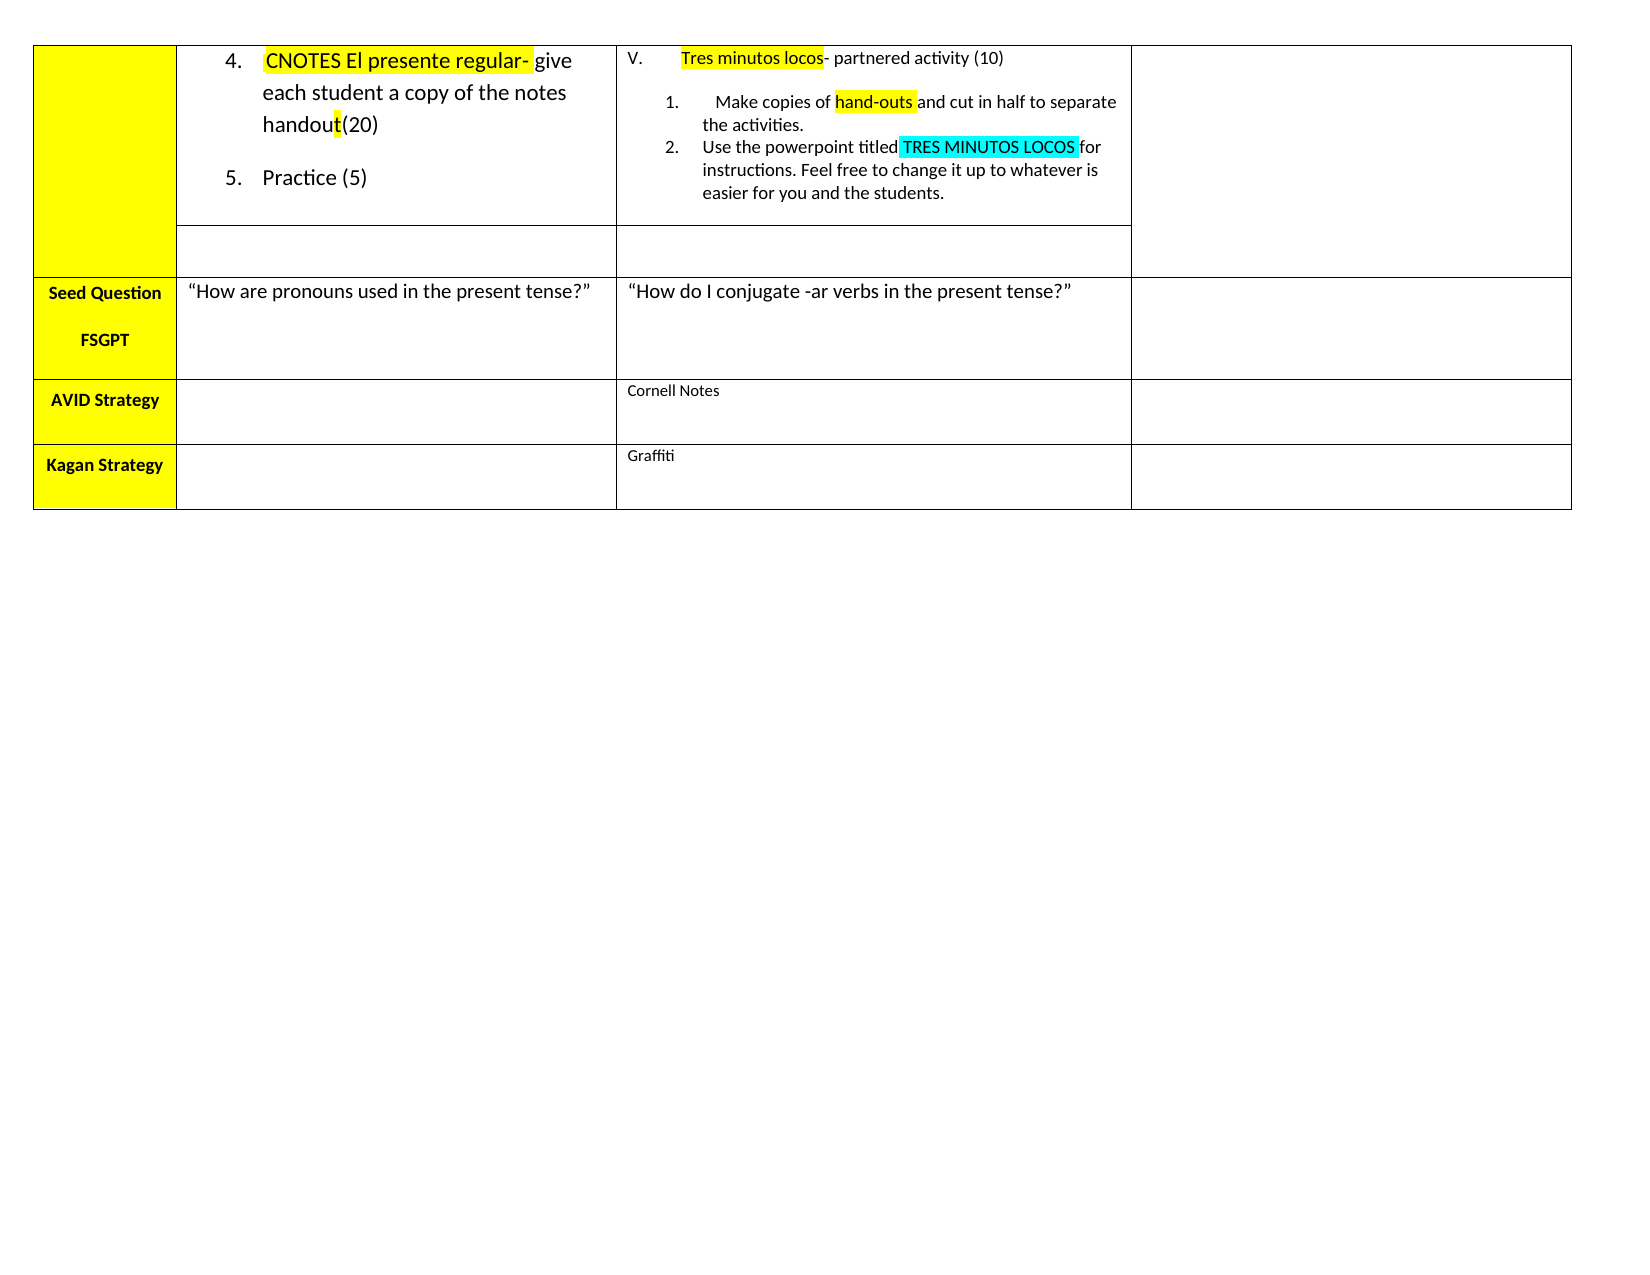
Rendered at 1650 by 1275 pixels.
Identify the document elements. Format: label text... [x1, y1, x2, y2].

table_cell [617, 46, 1131, 225]
table_cell [177, 445, 616, 508]
table_cell [617, 226, 1131, 277]
table_cell AVID Strategy [34, 380, 176, 444]
table_cell “How are pronouns used in the present tense?” [177, 278, 616, 379]
table_cell Seed Question FSGPT [34, 278, 176, 379]
table_cell [1132, 380, 1571, 444]
table_cell Kagan Strategy [34, 445, 176, 508]
table_cell Graffiti [617, 445, 1131, 508]
table_cell [1132, 445, 1571, 508]
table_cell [177, 46, 616, 225]
table_cell Cornell Notes [617, 380, 1131, 444]
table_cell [34, 46, 176, 277]
table_cell [177, 226, 616, 277]
table_cell [177, 380, 616, 444]
table_cell [1132, 278, 1571, 379]
table_cell “How do I conjugate -ar verbs in the present tense?” [617, 278, 1131, 379]
